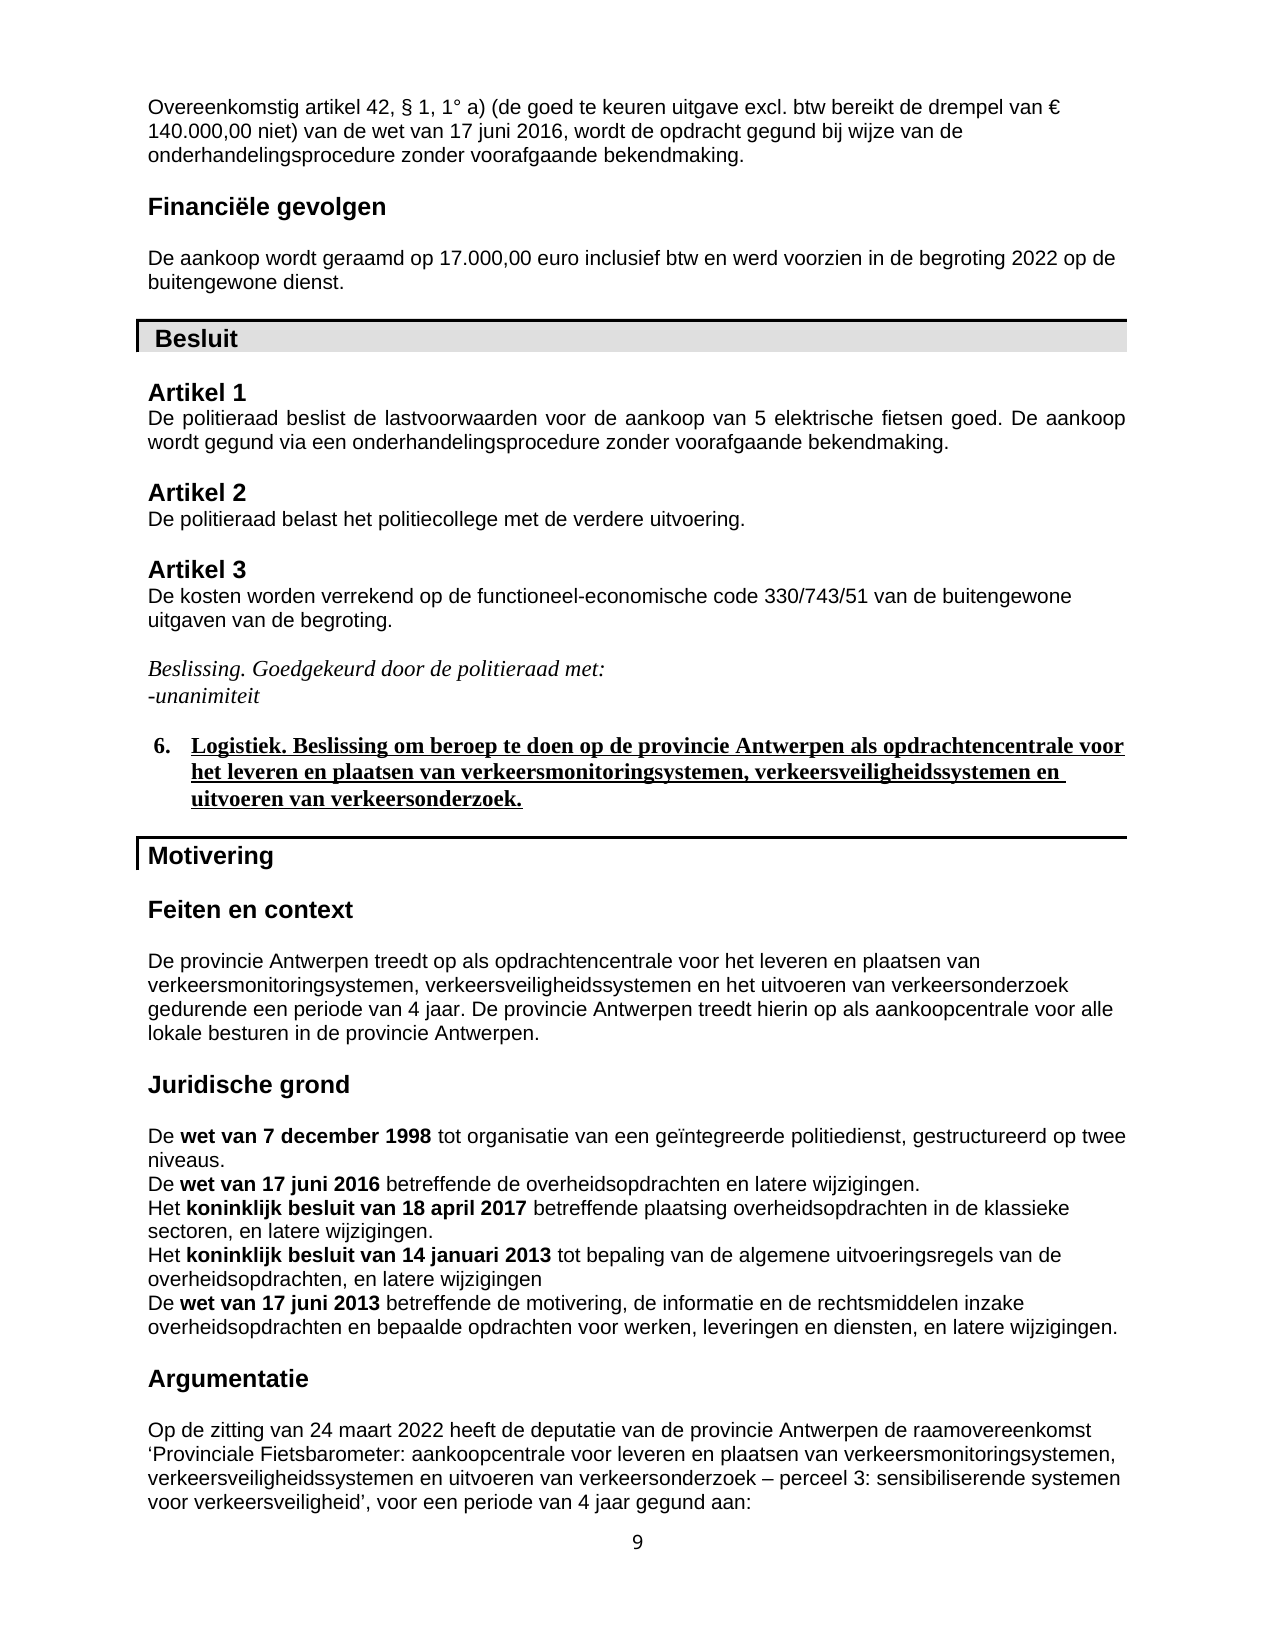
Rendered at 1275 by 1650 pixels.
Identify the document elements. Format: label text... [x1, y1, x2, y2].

text De wet van 17 juni 2013 betreffende de motivering, de informatie en de rechtsmiddelen inzake overheidsopdrachten en bepaalde opdrachten voor werken, leveringen en diensten, en latere wijzigingen. [148, 1291, 1127, 1339]
text Artikel 3 [148, 555, 1127, 583]
text De wet van 7 december 1998 tot organisatie van een geïntegreerde politiedienst, gestructureerd op twee niveaus. [148, 1123, 1127, 1171]
text Besluit [139, 322, 1127, 352]
text Argumentatie [148, 1364, 1127, 1393]
text Financiële gevolgen [148, 192, 1127, 221]
text De wet van 17 juni 2016 betreffende de overheidsopdrachten en latere wijzigingen. [148, 1171, 1127, 1195]
text De politieraad belast het politiecollege met de verdere uitvoering. [148, 507, 1127, 531]
text Artikel 2 [148, 478, 1127, 507]
text -unanimiteit [148, 682, 1184, 708]
text Feiten en context [148, 895, 1127, 924]
text Artikel 1 [148, 377, 1127, 406]
text De kosten worden verrekend op de functioneel-economische code 330/743/51 van de buitengewone uitgaven van de begroting. [148, 583, 1127, 631]
text Motivering [139, 839, 1127, 870]
text Op de zitting van 24 maart 2022 heeft de deputatie van de provincie Antwerpen de raamovereenkomst ‘Provinciale Fietsbarometer: aankoopcentrale voor leveren en plaatsen van verkeersmonitoringsystemen, verkeersveiligheidssystemen en uitvoeren van verkeersonderzoek – perceel 3: sensibiliserende systemen voor verkeersveiligheid’, voor een periode van 4 jaar gegund aan: [148, 1418, 1127, 1514]
text De politieraad beslist de lastvoorwaarden voor de aankoop van 5 elektrische fietsen goed. De aankoop wordt gegund via een onderhandelingsprocedure zonder voorafgaande bekendmaking. [148, 406, 1127, 454]
text Het koninklijk besluit van 14 januari 2013 tot bepaling van de algemene uitvoeringsregels van de overheidsopdrachten, en latere wijzigingen [148, 1243, 1127, 1291]
text Overeenkomstig artikel 42, § 1, 1° a) (de goed te keuren uitgave excl. btw bereikt de drempel van € 140.000,00 niet) van de wet van 17 juni 2016, wordt de opdracht gegund bij wijze van de onderhandelingsprocedure zonder voorafgaande bekendmaking. [148, 95, 1127, 167]
text De provincie Antwerpen treedt op als opdrachtencentrale voor het leveren en plaatsen van verkeersmonitoringsystemen, verkeersveiligheidssystemen en het uitvoeren van verkeersonderzoek gedurende een periode van 4 jaar. De provincie Antwerpen treedt hierin op als aankoopcentrale voor alle lokale besturen in de provincie Antwerpen. [148, 949, 1127, 1045]
list Logistiek. Beslissing om beroep te doen op de provincie Antwerpen als opdrachtencentrale voor het leveren en plaatsen van verkeersmonitoringsystemen, verkeersveiligheidssystemen en uitvoeren van verkeersonderzoek. [153, 732, 1127, 811]
text Beslissing. Goedgekeurd door de politieraad met: [148, 655, 1184, 682]
text Juridische grond [148, 1070, 1127, 1098]
text Het koninklijk besluit van 18 april 2017 betreffende plaatsing overheidsopdrachten in de klassieke sectoren, en latere wijzigingen. [148, 1195, 1127, 1243]
text De aankoop wordt geraamd op 17.000,00 euro inclusief btw en werd voorzien in de begroting 2022 op de buitengewone dienst. [148, 246, 1127, 293]
